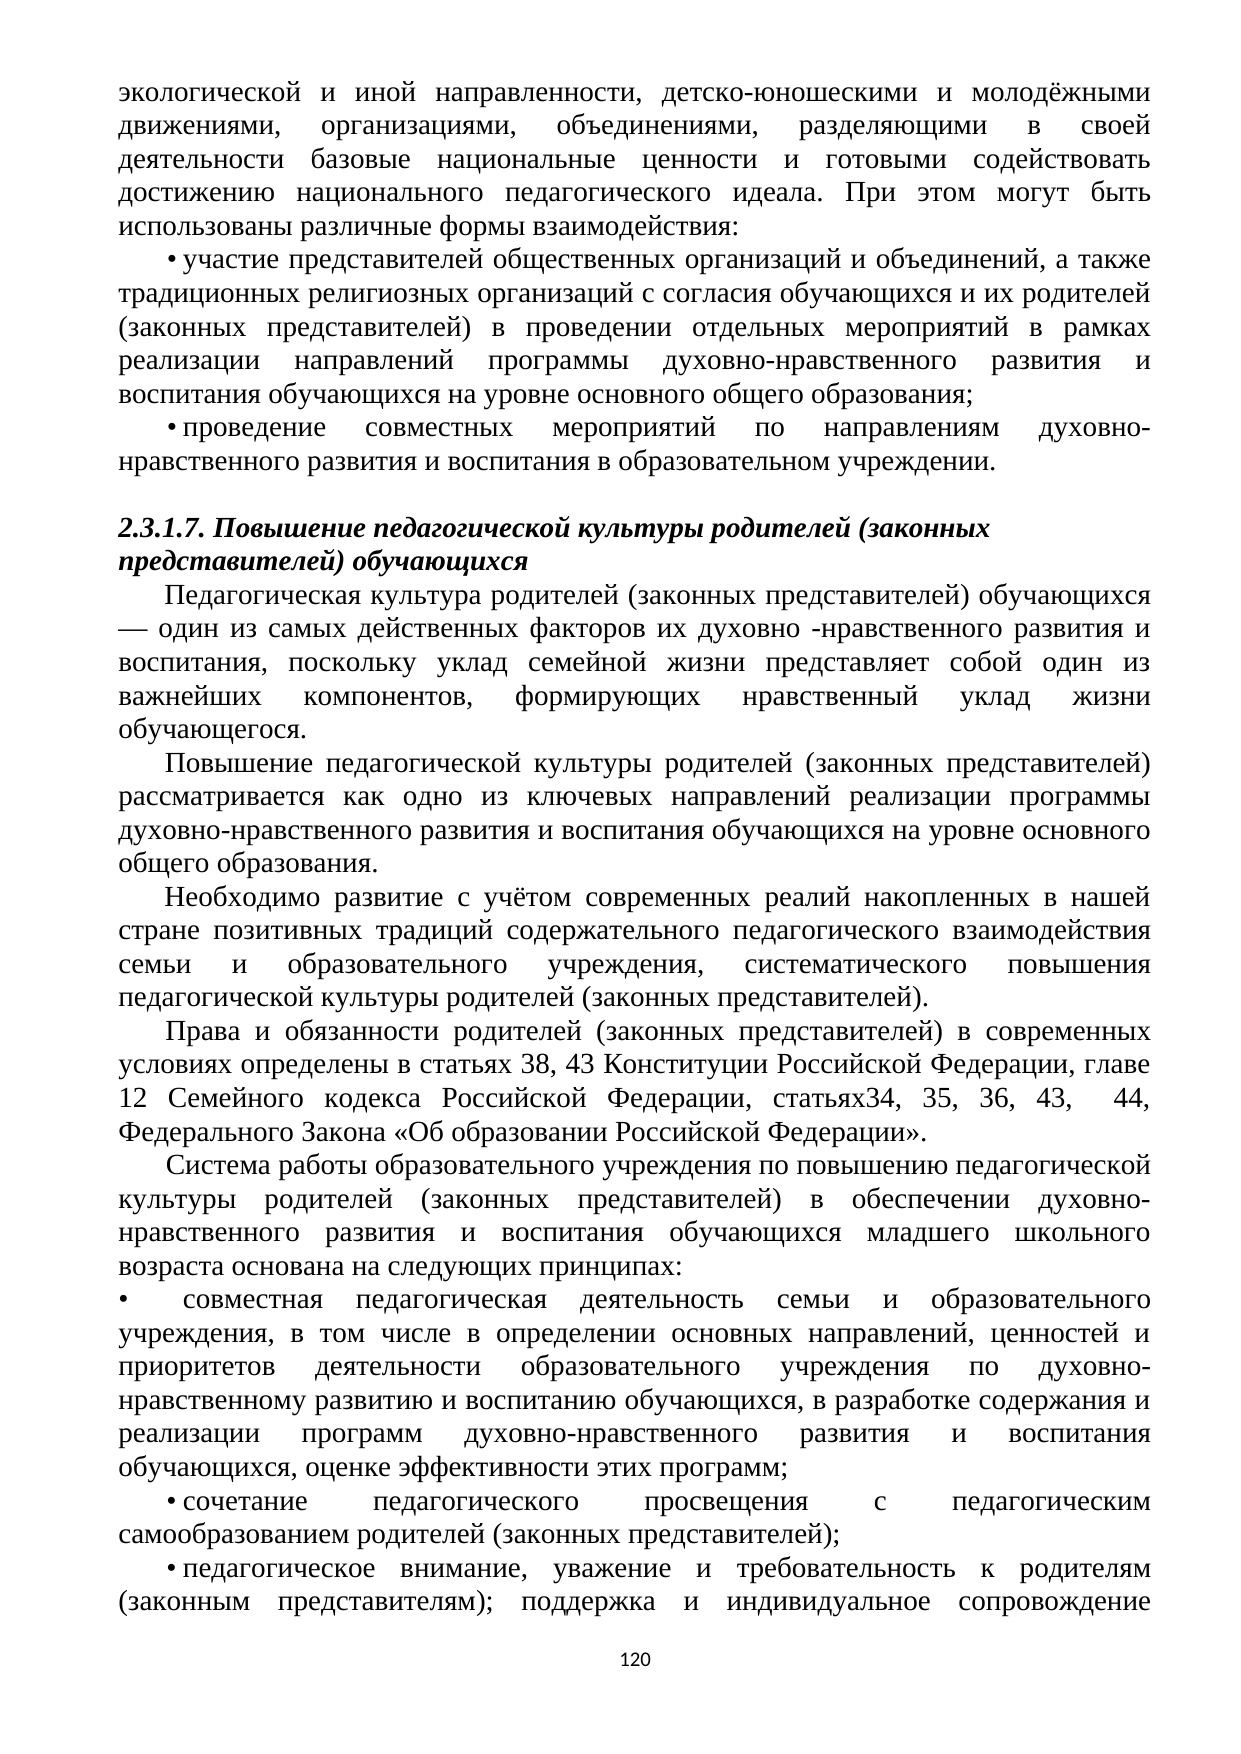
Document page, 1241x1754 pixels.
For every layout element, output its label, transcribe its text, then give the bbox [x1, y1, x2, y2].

text Педагогическая культура родителей (законных представителей) обучающихся — один из самых действенных факторов их духовно -нравственного развития и воспитания, поскольку уклад семейной жизни представляет собой один из важнейших компонентов, формирующих нравственный уклад жизни обучающегося. [118, 577, 1152, 745]
list проведение совместных мероприятий по направлениям духовно-нравственного развития и воспитания в образовательном учреждении. [118, 409, 1152, 476]
text Права и обязанности родителей (законных представителей) в современных условиях определены в статьях 38, 43 Конституции Российской Федерации, главе 12 Семейного кодекса Российской Федерации, статьях34, 35, 36, 43, 44, Федерального Закона «Об образовании Российской Федерации». [118, 1013, 1152, 1147]
list участие представителей общественных организаций и объединений, а также традиционных религиозных организаций с согласия обучающихся и их родителей (законных представителей) в проведении отдельных мероприятий в рамках реализации направлений программы духовно-нравственного развития и воспитания обучающихся на уровне основного общего образования; [118, 242, 1152, 409]
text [118, 74, 1152, 242]
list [118, 1550, 1152, 1617]
list совместная педагогическая деятельность семьи и образовательного учреждения, в том числе в определении основных направлений, ценностей и приоритетов деятельности образовательного учреждения по духовно-нравственному развитию и воспитанию обучающихся, в разработке содержания и реализации программ духовно-нравственного развития и воспитания обучающихся, оценке эффективности этих программ; [118, 1281, 1152, 1483]
text Система работы образовательного учреждения по повышению педагогической культуры родителей (законных представителей) в обеспечении духовно-нравственного развития и воспитания обучающихся младшего школьного возраста основана на следующих принципах: [118, 1147, 1152, 1281]
text Повышение педагогической культуры родителей (законных представителей) рассматривается как одно из ключевых направлений реализации программы духовно-нравственного развития и воспитания обучающихся на уровне основного общего образования. [118, 745, 1152, 879]
text 2.3.1.7. Повышение педагогической культуры родителей (законных представителей) обучающихся [118, 510, 1152, 577]
text Необходимо развитие с учётом современных реалий накопленных в нашей стране позитивных традиций содержательного педагогического взаимодействия семьи и образовательного учреждения, систематического повышения педагогической культуры родителей (законных представителей). [118, 879, 1152, 1013]
list сочетание педагогического просвещения с педагогическим самообразованием родителей (законных представителей); [118, 1483, 1152, 1550]
